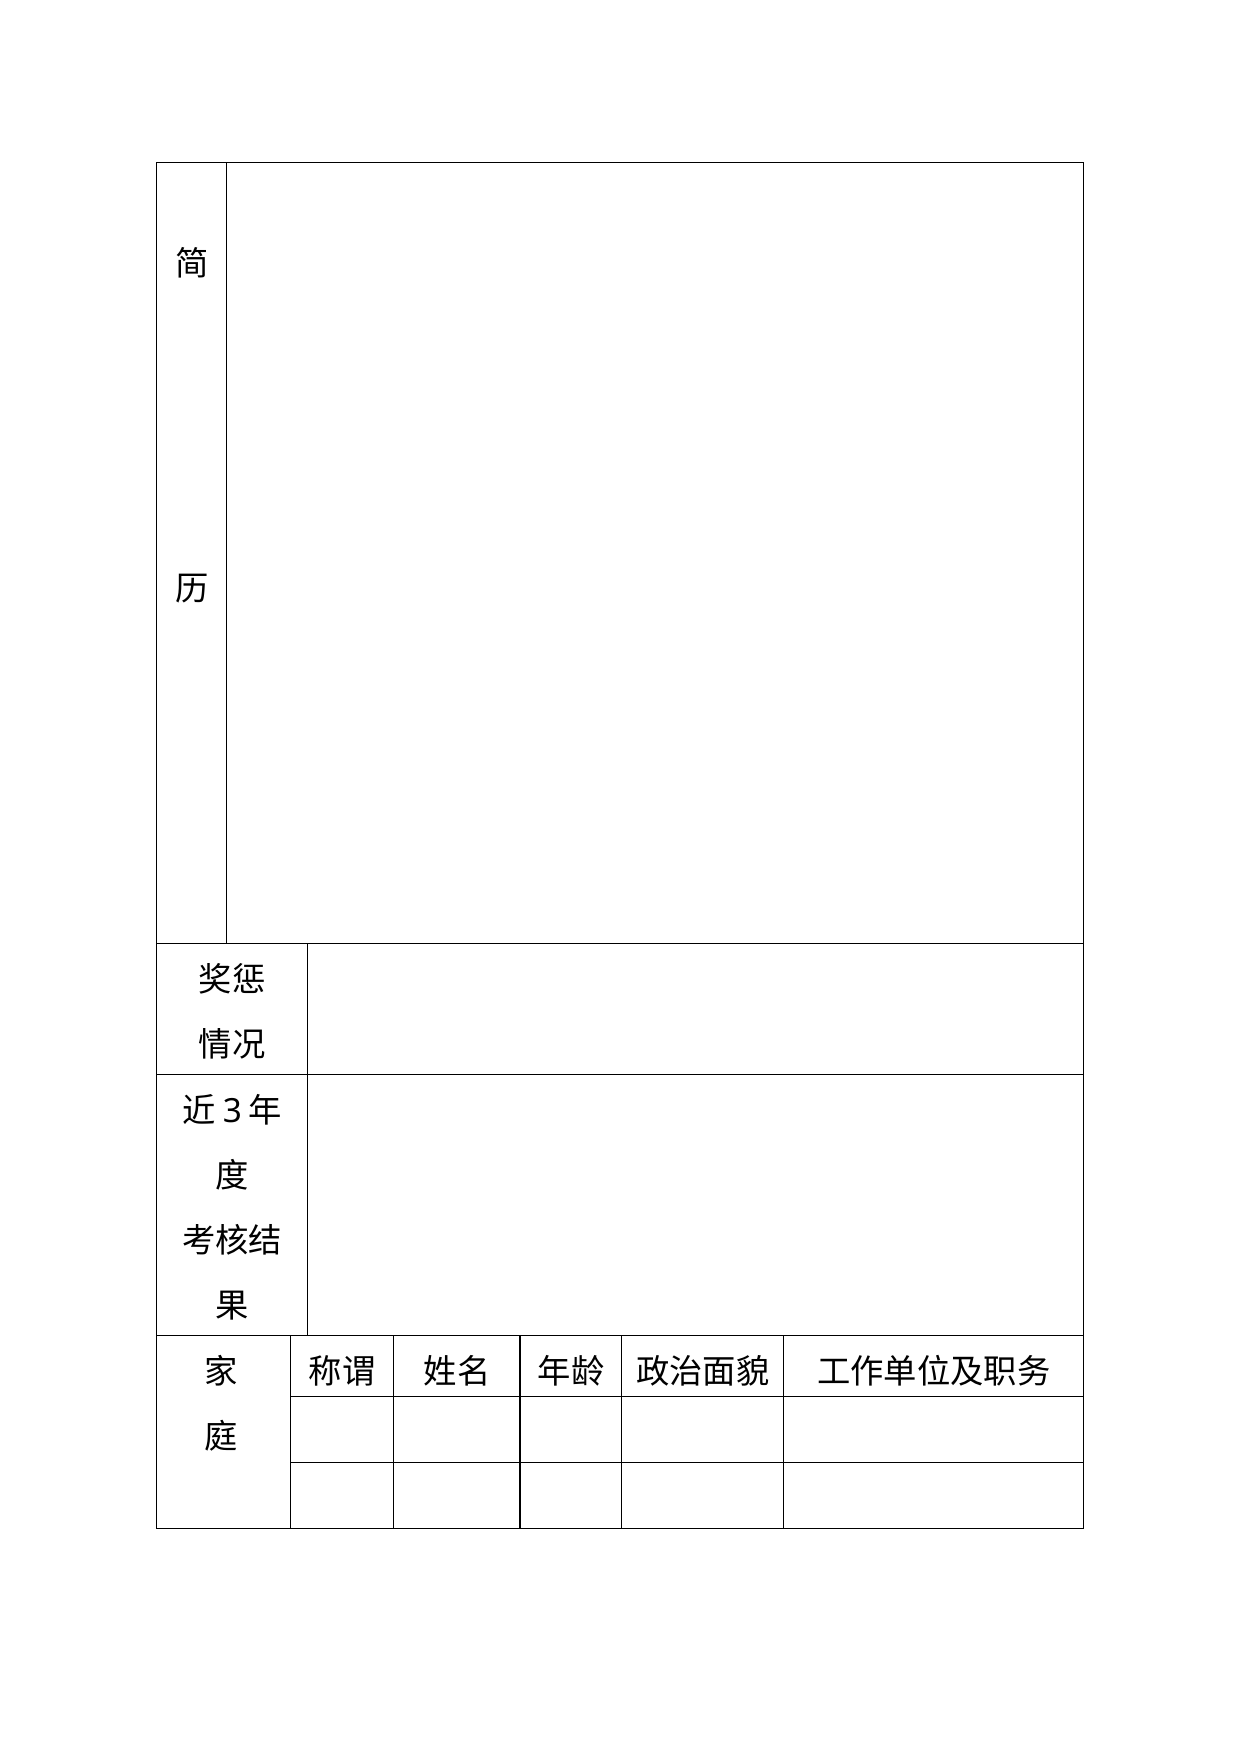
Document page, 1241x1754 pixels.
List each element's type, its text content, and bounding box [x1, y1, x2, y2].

table_cell [521, 1463, 621, 1528]
table_cell [291, 1463, 393, 1528]
table_cell [291, 1397, 393, 1462]
table_cell 姓名 [394, 1336, 519, 1396]
table_cell [394, 1397, 519, 1462]
table_cell [308, 944, 1083, 1074]
table_cell [784, 1463, 1083, 1528]
table_cell [784, 1397, 1083, 1462]
table_cell 简 历 [157, 163, 226, 943]
table_cell [394, 1463, 519, 1528]
table_cell [308, 1075, 1083, 1335]
table_cell 奖惩 情况 [157, 944, 307, 1074]
table_cell 工作单位及职务 [784, 1336, 1083, 1396]
table_cell 近3年度 考核结果 [157, 1075, 307, 1335]
table_cell 称谓 [291, 1336, 393, 1396]
table_cell [622, 1397, 783, 1462]
table_cell 年龄 [521, 1336, 621, 1396]
table_cell [622, 1463, 783, 1528]
table_cell [227, 163, 1083, 943]
table_cell 家 庭 主 要 成 员 及 社 会 关 系 [157, 1336, 290, 1528]
table_cell [521, 1397, 621, 1462]
table_cell 政治面貌 [622, 1336, 783, 1396]
